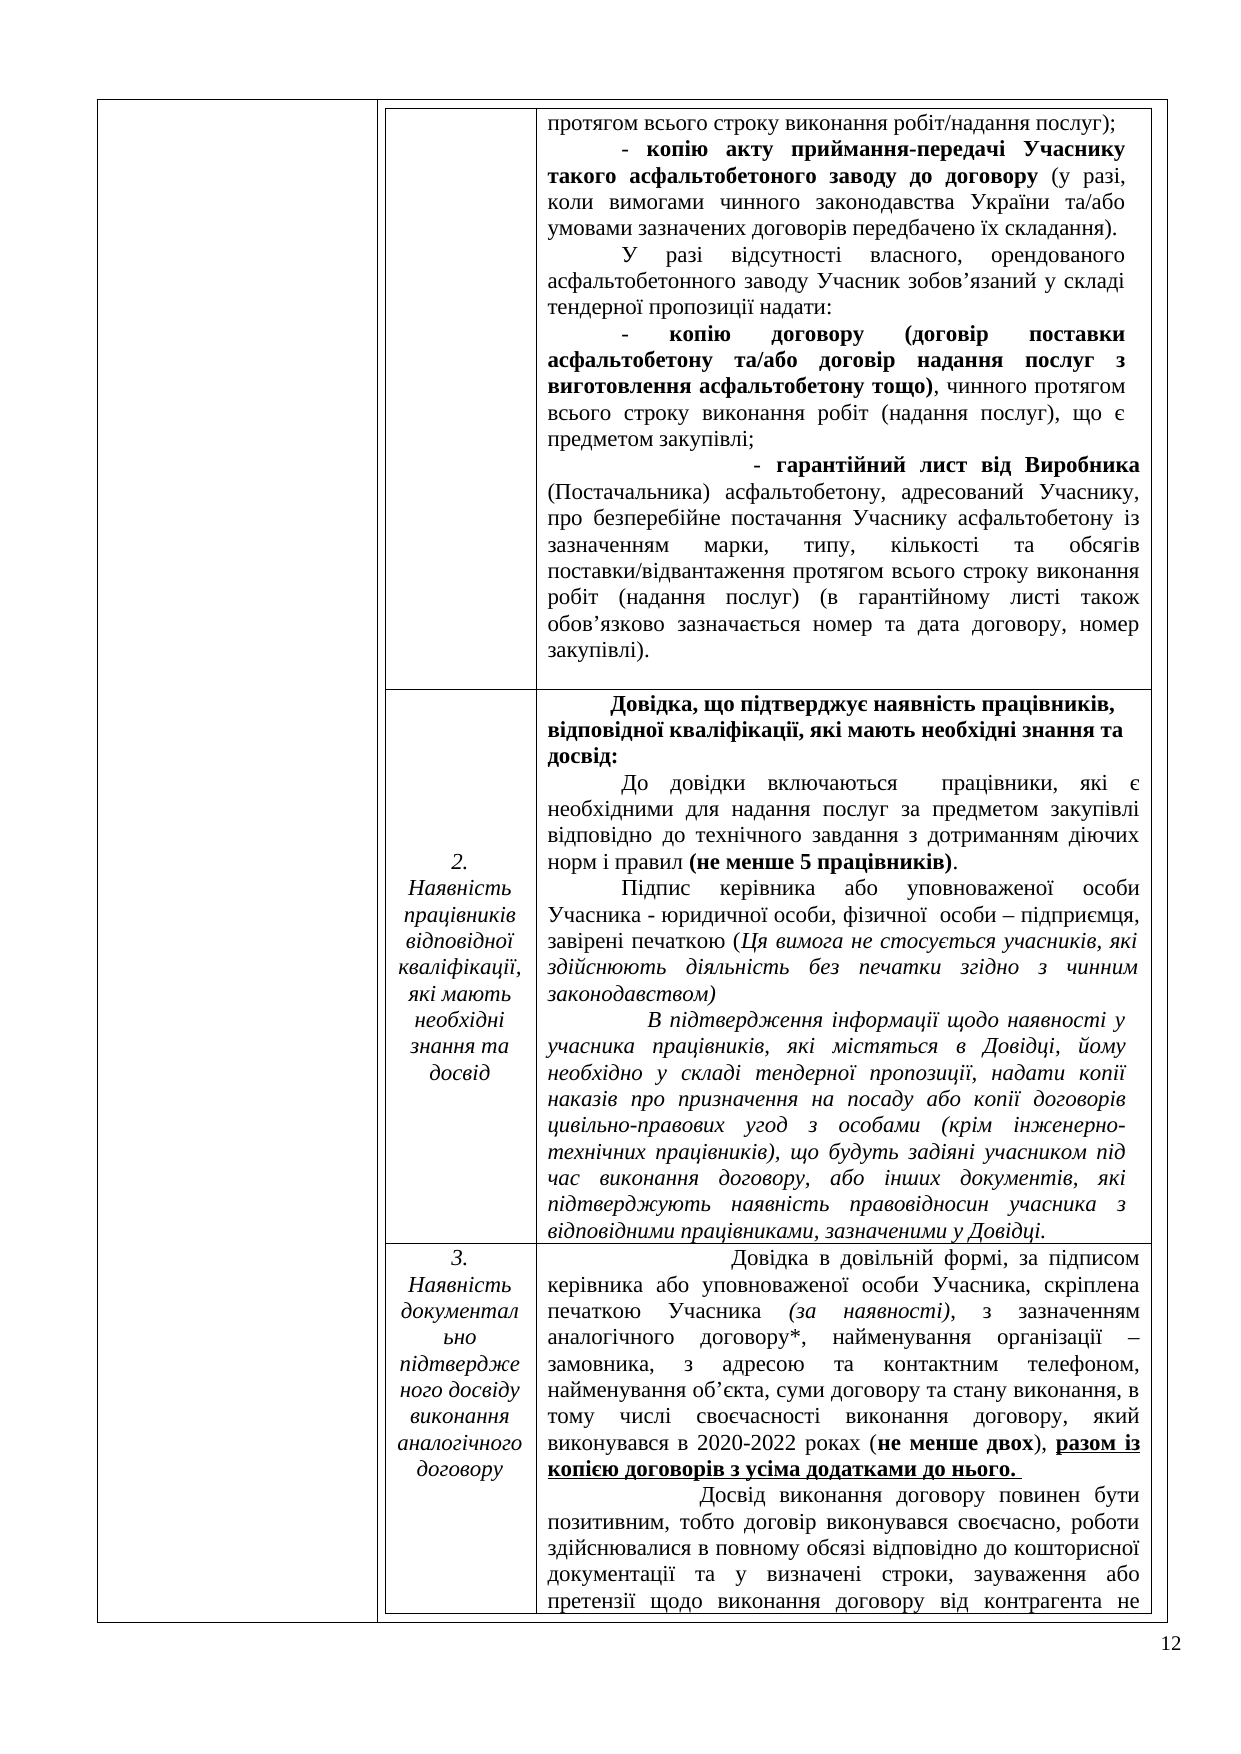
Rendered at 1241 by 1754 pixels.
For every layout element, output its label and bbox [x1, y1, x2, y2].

table_cell [378, 100, 1167, 1622]
table_cell [98, 100, 377, 1622]
